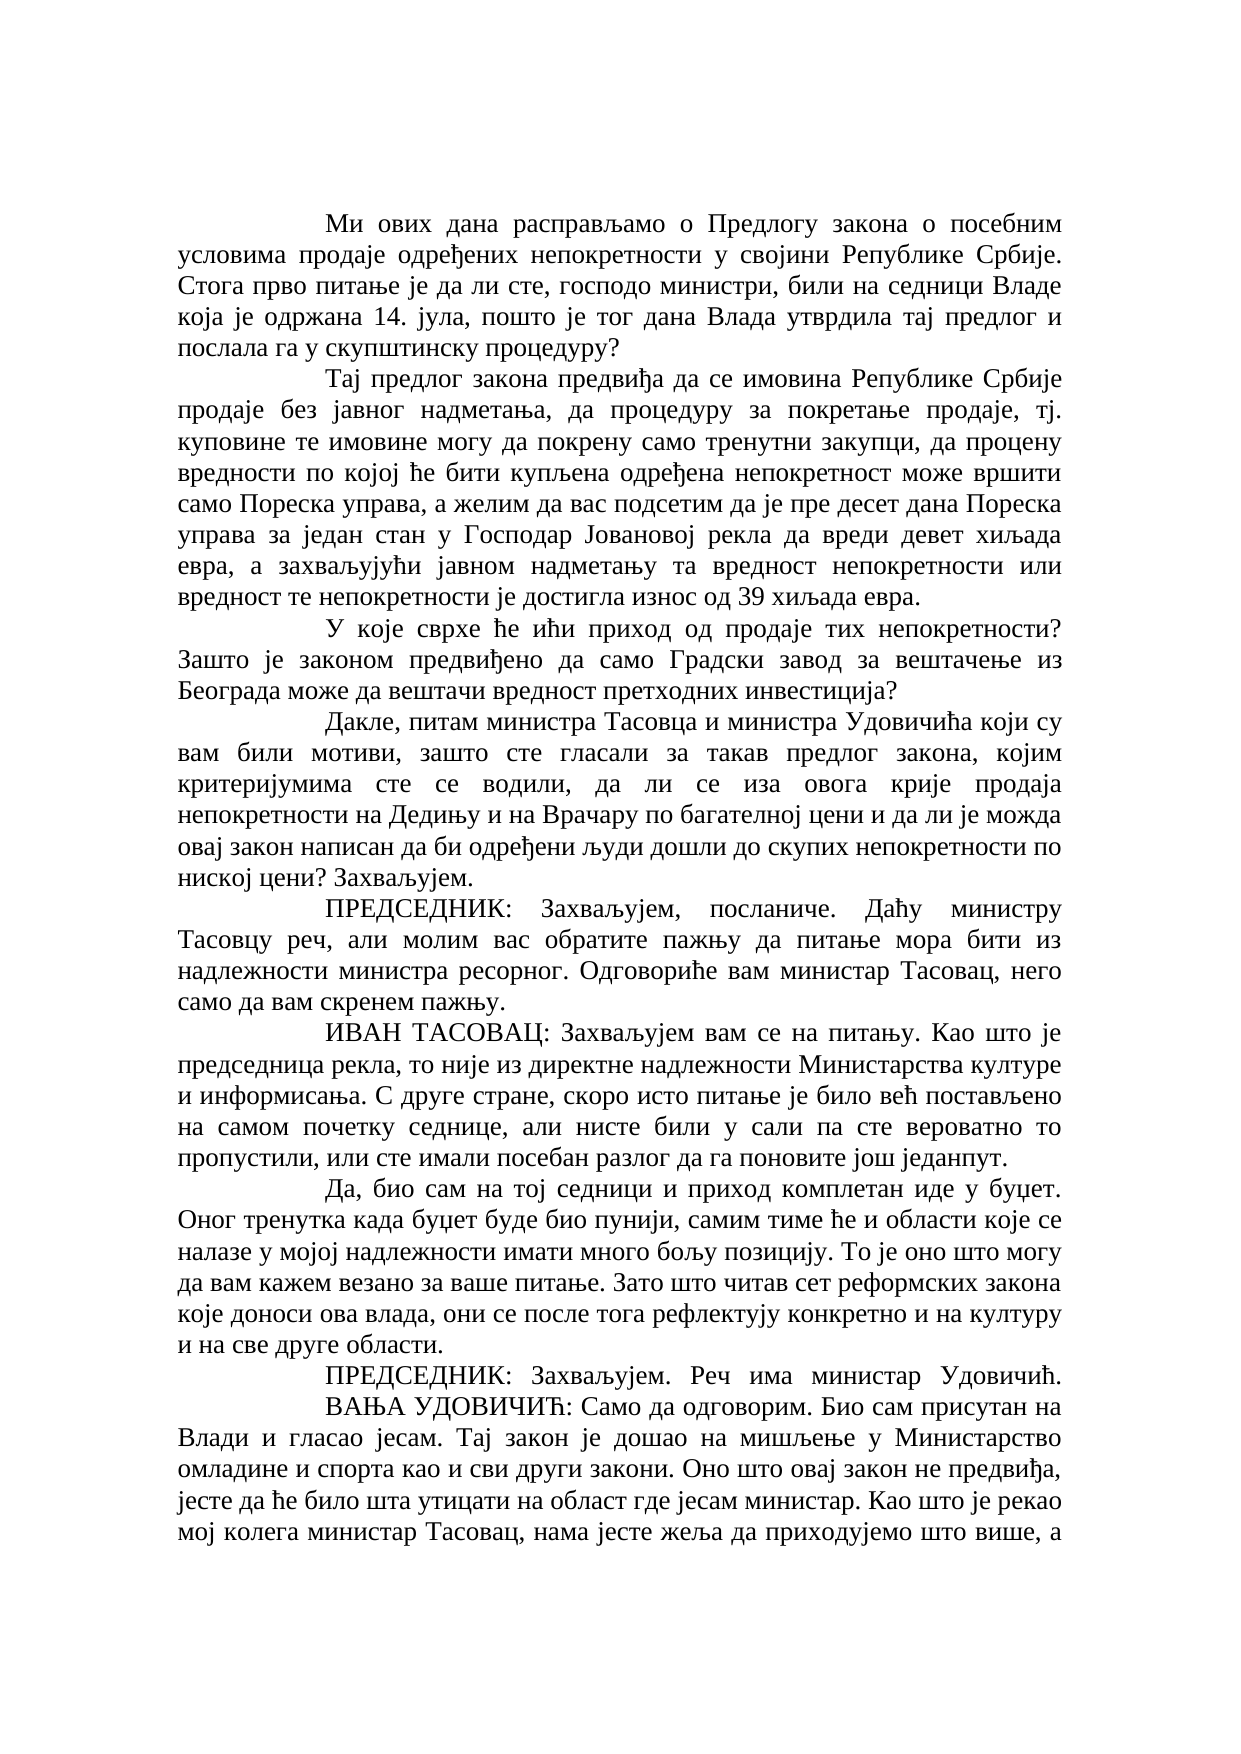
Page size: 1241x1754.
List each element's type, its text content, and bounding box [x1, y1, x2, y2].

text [177, 1359, 1063, 1546]
text У које сврхе ће ићи приход од продаје тих непокретности? Зашто је законом предвиђено да само Градски завод за вештачење из Београда може да вештачи вредност претходних инвестиција? [177, 612, 1063, 705]
text Дакле, питам министра Тасовца и министра Удовичића који су вам били мотиви, зашто сте гласали за такав предлог закона, којим критеријумима сте се водили, да ли се иза овога крије продаја непокретности на Дедињу и на Врачару по багателној цени и да ли је можда овај закон написан да би одређени људи дошли до скупих непокретности по ниској цени? Захваљујем. [177, 705, 1063, 892]
text ПРЕДСЕДНИК: Захваљујем, посланиче. Даћу министру Тасовцу реч, али молим вас обратите пажњу да питање мора бити из надлежности министра ресорног. Одговориће вам министар Тасовац, него само да вам скренем пажњу. [177, 892, 1063, 1017]
text Да, био сам на тој седници и приход комплетан иде у буџет. Оног тренутка када буџет буде био пунији, самим тиме ће и области које се налазе у мојој надлежности имати много бољу позицију. То је оно што могу да вам кажем везано за ваше питање. Зато што читав сет реформских закона које доноси ова влада, они се после тога рефлектују конкретно и на културу и на све друге области. [177, 1172, 1063, 1359]
text Тај предлог закона предвиђа да се имовина Републике Србије продаје без јавног надметања, да процедуру за покретање продаје, тј. куповине те имовине могу да покрену само тренутни закупци, да процену вредности по којој ће бити купљена одређена непокретност може вршити само Пореска управа, а желим да вас подсетим да је пре десет дана Пореска управа за један стан у Господар Јовановој рекла да вреди девет хиљада евра, а захваљујући јавном надметању та вредност непокретности или вредност те непокретности је достигла износ од 39 хиљада евра. [177, 362, 1063, 612]
text ИВАН ТАСОВАЦ: Захваљујем вам се на питању. Као што је председница рекла, то није из директне надлежности Министарства културе и информисања. С друге стране, скоро исто питање је било већ постављено на самом почетку седнице, али нисте били у сали па сте вероватно то пропустили, или сте имали посебан разлог да га поновите још једанпут. [177, 1017, 1063, 1172]
text Ми ових дана расправљамо о Предлогу закона о посебним условима продаје одређених непокретности у својини Републике Србије. Стога прво питање је да ли сте, господо министри, били на седници Владе која је одржана 14. јула, пошто је тог дана Влада утврдила тај предлог и послала га у скупштинску процедуру? [177, 207, 1063, 362]
